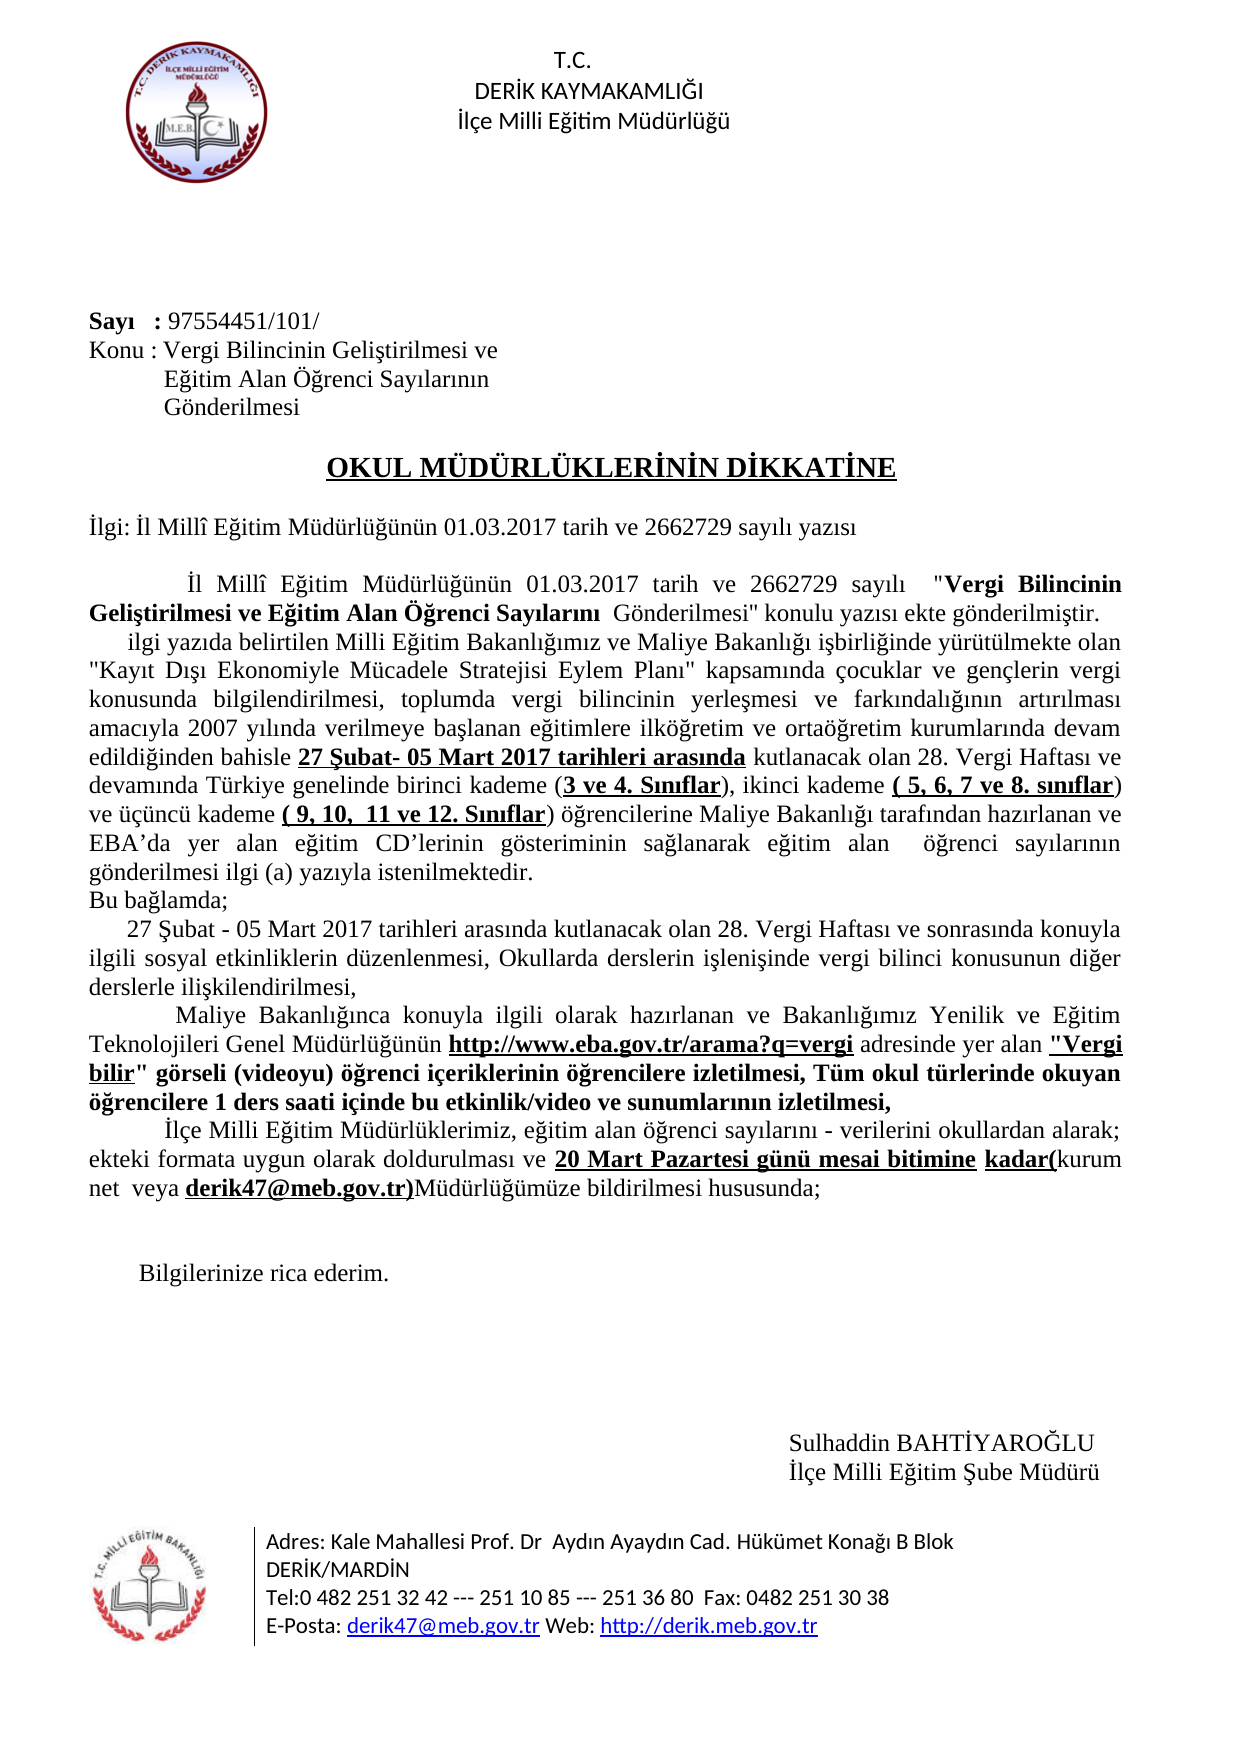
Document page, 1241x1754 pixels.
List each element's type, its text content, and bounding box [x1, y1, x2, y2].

text İlçe Milli Eğitim Şube Müdürü [89, 1457, 1122, 1485]
text Sayı : 97554451/101/ [89, 306, 1122, 335]
text ilgi yazıda belirtilen Milli Eğitim Bakanlığımız ve Maliye Bakanlığı işbirliğinde yürütülmekte olan "Kayıt Dışı Ekonomiyle Mücadele Stratejisi Eylem Planı" kapsamında çocuklar ve gençlerin vergi konusunda bilgilendirilmesi, toplumda vergi bilincinin yerleşmesi ve farkındalığının artırılması amacıyla 2007 yılında verilmeye başlanan eğitimlere ilköğretim ve ortaöğretim kurumlarında devam edildiğinden bahisle 27 Şubat- 05 Mart 2017 tarihleri arasında kutlanacak olan 28. Vergi Haftası ve devamında Türkiye genelinde birinci kademe (3 ve 4. Sınıflar), ikinci kademe ( 5, 6, 7 ve 8. sınıflar) ve üçüncü kademe ( 9, 10, 11 ve 12. Sınıflar) öğrencilerine Maliye Bakanlığı tarafından hazırlanan ve EBA’da yer alan eğitim CD’lerinin gösteriminin sağlanarak eğitim alan öğrenci sayılarının gönderilmesi ilgi (a) yazıyla istenilmektedir. [89, 627, 1122, 885]
text Konu : Vergi Bilincinin Geliştirilmesi ve [89, 335, 1122, 364]
text İl Millî Eğitim Müdürlüğünün 01.03.2017 tarih ve 2662729 sayılı ''Vergi Bilincinin Geliştirilmesi ve Eğitim Alan Öğrenci Sayılarını Gönderilmesi'' konulu yazısı ekte gönderilmiştir. [89, 569, 1122, 627]
text Eğitim Alan Öğrenci Sayılarının [89, 364, 1122, 392]
text 27 Şubat - 05 Mart 2017 tarihleri arasında kutlanacak olan 28. Vergi Haftası ve sonrasında konuyla ilgili sosyal etkinliklerin düzenlenmesi, Okullarda derslerin işlenişinde vergi bilinci konusunun diğer derslerle ilişkilendirilmesi, [89, 914, 1122, 1000]
picture [125, 41, 268, 184]
text Gönderilmesi [89, 392, 1122, 421]
text Bilgilerinize rica ederim. [89, 1258, 1122, 1286]
text Bu bağlamda; [89, 885, 1122, 914]
text İlçe Milli Eğitim Müdürlüklerimiz, eğitim alan öğrenci sayılarını - verilerini okullardan alarak; ekteki formata uygun olarak doldurulması ve 20 Mart Pazartesi günü mesai bitimine kadar(kurum net veya derik47@meb.gov.tr)Müdürlüğümüze bildirilmesi hususunda; [89, 1115, 1122, 1202]
text İlgi: İl Millî Eğitim Müdürlüğünün 01.03.2017 tarih ve 2662729 sayılı yazısı [89, 512, 1122, 541]
text OKUL MÜDÜRLÜKLERİNİN DİKKATİNE [89, 450, 1122, 483]
text Maliye Bakanlığınca konuyla ilgili olarak hazırlanan ve Bakanlığımız Yenilik ve Eğitim Teknolojileri Genel Müdürlüğünün http://www.eba.gov.tr/arama?q=vergi adresinde yer alan "Vergi bilir" görseli (videoyu) öğrenci içeriklerinin öğrencilere izletilmesi, Tüm okul türlerinde okuyan öğrencilere 1 ders saati içinde bu etkinlik/video ve sunumlarının izletilmesi, [89, 1000, 1122, 1115]
text Sulhaddin BAHTİYAROĞLU [89, 1428, 1122, 1457]
